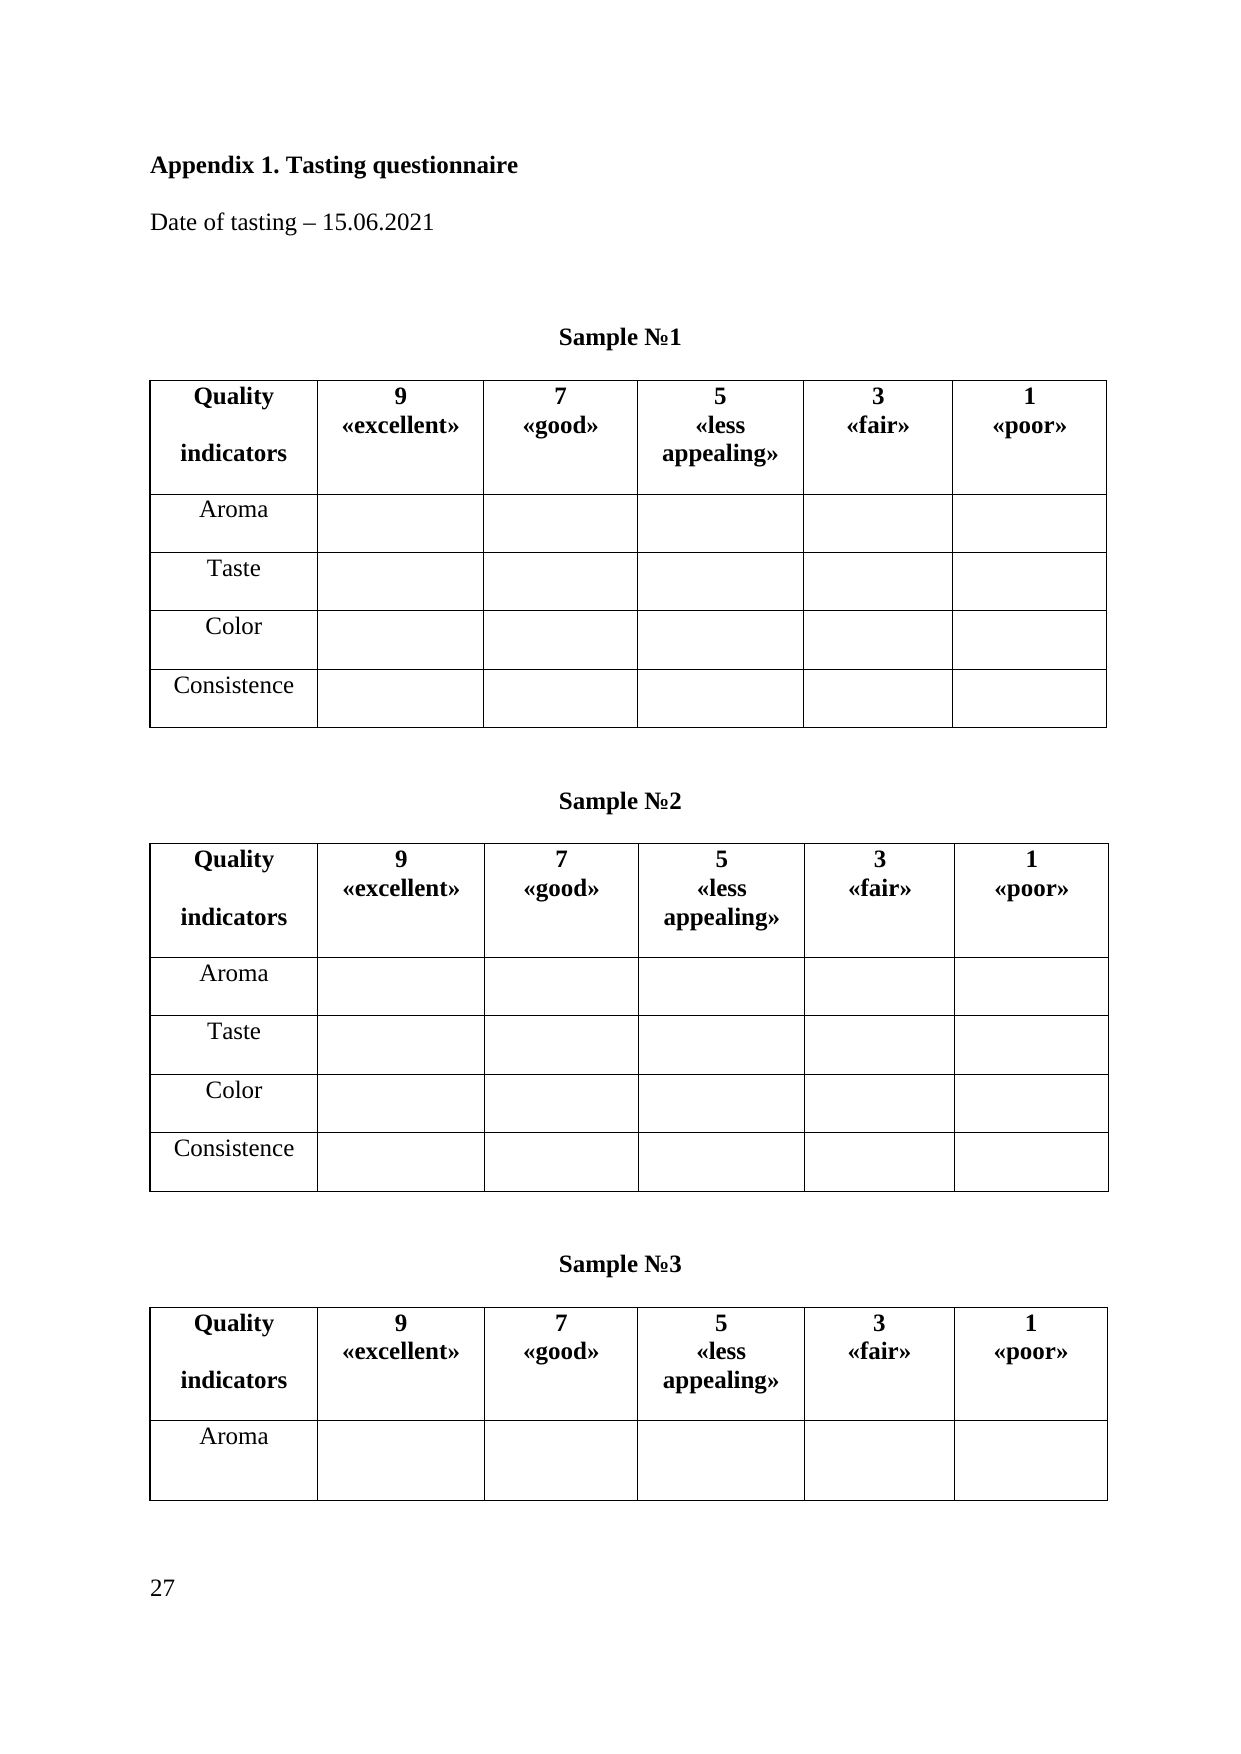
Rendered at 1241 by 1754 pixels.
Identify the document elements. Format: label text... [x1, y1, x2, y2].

table_cell [804, 553, 952, 610]
table_cell [955, 1075, 1108, 1132]
table_cell Taste [151, 553, 317, 610]
table_cell [955, 1421, 1107, 1500]
table_header 1 «poor» [953, 381, 1106, 493]
table_header 7 «good» [484, 381, 637, 493]
table_cell [805, 958, 954, 1015]
table_header 7 «good» [485, 844, 638, 957]
table_cell Сonsistence [151, 670, 317, 727]
table_cell Aroma [151, 1421, 317, 1500]
table_cell [639, 1133, 804, 1191]
table_cell [955, 1133, 1108, 1191]
table_cell [638, 670, 803, 727]
table_header 1 «poor» [955, 1308, 1107, 1420]
table_header 1 «poor» [955, 844, 1108, 957]
table_header 7 «good» [485, 1308, 637, 1420]
text Appendix 1. Tasting questionnaire [150, 150, 1090, 179]
table_cell [318, 495, 483, 552]
table_cell [484, 611, 637, 669]
table_header 3 «fair» [805, 844, 954, 957]
table_cell Aroma [151, 958, 317, 1015]
table_cell [639, 958, 804, 1015]
table_cell [318, 1016, 484, 1074]
table_cell Сonsistence [151, 1133, 317, 1191]
table_cell [953, 495, 1106, 552]
table_cell [804, 670, 952, 727]
table_cell Taste [151, 1016, 317, 1074]
table_header Quality indicators [151, 844, 317, 957]
table_cell [955, 958, 1108, 1015]
text Date of tasting – 15.06.2021 [150, 207, 1090, 236]
table_cell [318, 670, 483, 727]
table_cell [484, 495, 637, 552]
table_cell [638, 1421, 804, 1500]
table_header 9 «excellent» [318, 1308, 484, 1420]
table_cell [639, 1075, 804, 1132]
table_cell Aroma [151, 495, 317, 552]
table_cell [485, 958, 638, 1015]
table_header 3 «fair» [805, 1308, 954, 1420]
table_header 3 «fair» [804, 381, 952, 493]
table_cell [318, 958, 484, 1015]
text Sample №2 [150, 786, 1090, 814]
table_cell [638, 611, 803, 669]
table_header 5 «less appealing» [638, 381, 803, 493]
table_header 9 «excellent» [318, 381, 483, 493]
table_cell [484, 553, 637, 610]
table_header 9 «excellent» [318, 844, 484, 957]
table_cell [638, 553, 803, 610]
table_cell [318, 553, 483, 610]
table_cell [804, 495, 952, 552]
table_cell [804, 611, 952, 669]
table_cell [805, 1075, 954, 1132]
table_cell [485, 1016, 638, 1074]
table_cell [805, 1016, 954, 1074]
table_cell [484, 670, 637, 727]
table_cell [805, 1421, 954, 1500]
table_cell [955, 1016, 1108, 1074]
table_cell [953, 670, 1106, 727]
table_cell [953, 611, 1106, 669]
table_cell [485, 1075, 638, 1132]
table_cell [318, 1075, 484, 1132]
table_cell [805, 1133, 954, 1191]
table_cell [639, 1016, 804, 1074]
table_cell Color [151, 611, 317, 669]
table_cell [318, 611, 483, 669]
text Sample №1 [150, 322, 1090, 351]
table_header Quality indicators [151, 1308, 317, 1420]
table_cell Color [151, 1075, 317, 1132]
table_cell [485, 1133, 638, 1191]
table_cell [318, 1133, 484, 1191]
table_header Quality indicators [151, 381, 317, 493]
table_cell [318, 1421, 484, 1500]
table_cell [485, 1421, 637, 1500]
table_cell [953, 553, 1106, 610]
table_header 5 «less appealing» [638, 1308, 804, 1420]
text Sample №3 [150, 1249, 1090, 1278]
table_header 5 «less appealing» [639, 844, 804, 957]
table_cell [638, 495, 803, 552]
